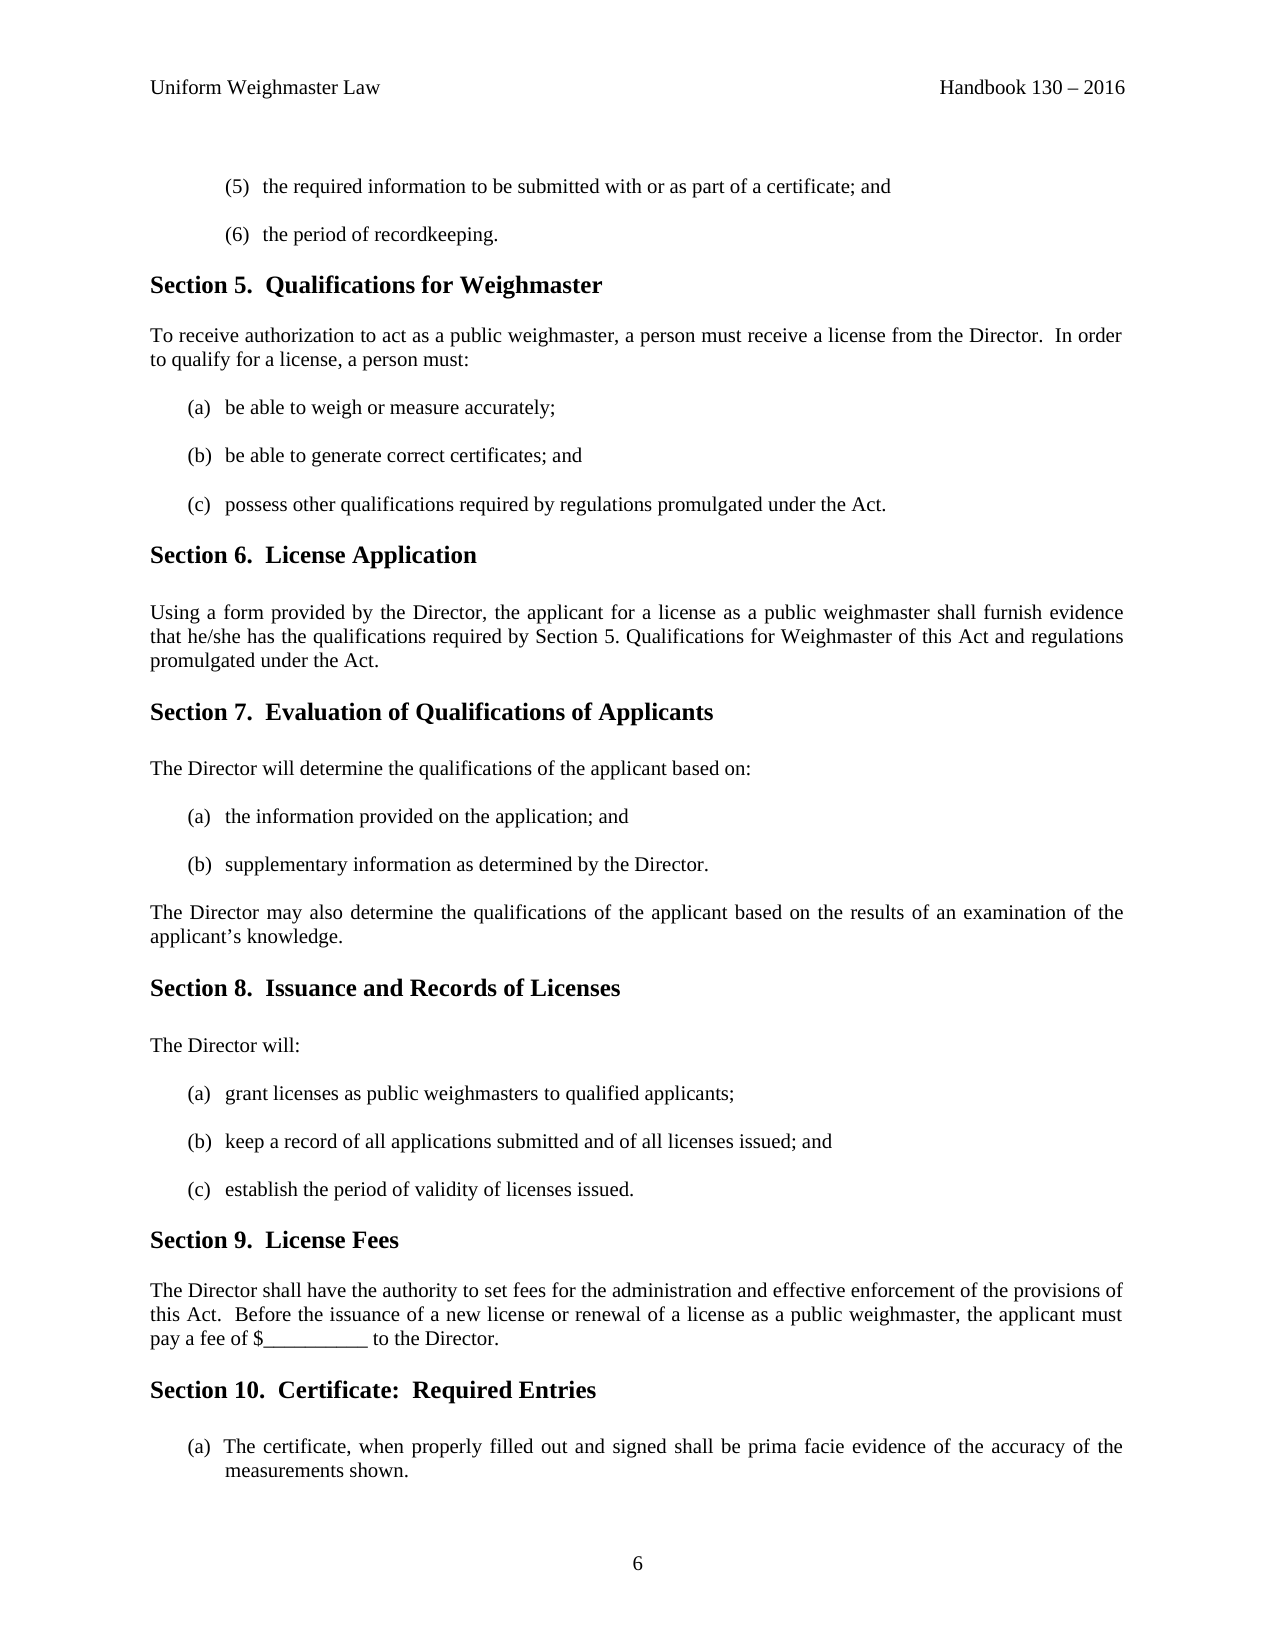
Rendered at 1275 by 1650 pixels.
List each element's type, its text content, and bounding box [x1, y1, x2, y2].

text Section 6. License Application [150, 541, 1125, 569]
list supplementary information as determined by the Director. [187, 852, 1125, 876]
text Section 5. Qualifications for Weighmaster [150, 270, 1125, 299]
list be able to generate correct certificates; and [187, 443, 1125, 467]
text The Director may also determine the qualifications of the applicant based on the results of an examination of the applicant’s knowledge. [150, 900, 1125, 948]
text To receive authorization to act as a public weighmaster, a person must receive a license from the Director. In order to qualify for a license, a person must: [150, 323, 1125, 371]
list the information provided on the application; and [187, 804, 1125, 828]
list the period of recordkeeping. [225, 222, 1125, 246]
text The Director will determine the qualifications of the applicant based on: [150, 756, 1125, 780]
text The Director will: [150, 1032, 1125, 1057]
list The certificate, when properly filled out and signed shall be prima facie evidence of the accuracy of the measurements shown. [187, 1434, 1125, 1482]
text The Director shall have the authority to set fees for the administration and effective enforcement of the provisions of this Act. Before the issuance of a new license or renewal of a license as a public weighmaster, the applicant must pay a fee of $__________ to the Director. [150, 1278, 1125, 1350]
list be able to weigh or measure accurately; [187, 395, 1125, 419]
text Section 10. Certificate: Required Entries [150, 1375, 1125, 1404]
list grant licenses as public weighmasters to qualified applicants; [187, 1081, 1125, 1105]
list establish the period of validity of licenses issued. [187, 1177, 1125, 1201]
text Using a form provided by the Director, the applicant for a license as a public weighmaster shall furnish evidence that he/she has the qualifications required by Section 5. Qualifications for Weighmaster of this Act and regulations promulgated under the Act. [150, 600, 1125, 672]
list the required information to be submitted with or as part of a certificate; and [225, 174, 1125, 198]
text Section 8. Issuance and Records of Licenses [150, 973, 1125, 1002]
text Section 9. License Fees [150, 1225, 1125, 1254]
list keep a record of all applications submitted and of all licenses issued; and [187, 1129, 1125, 1153]
text Section 7. Evaluation of Qualifications of Applicants [150, 697, 1125, 726]
list possess other qualifications required by regulations promulgated under the Act. [187, 492, 1125, 516]
